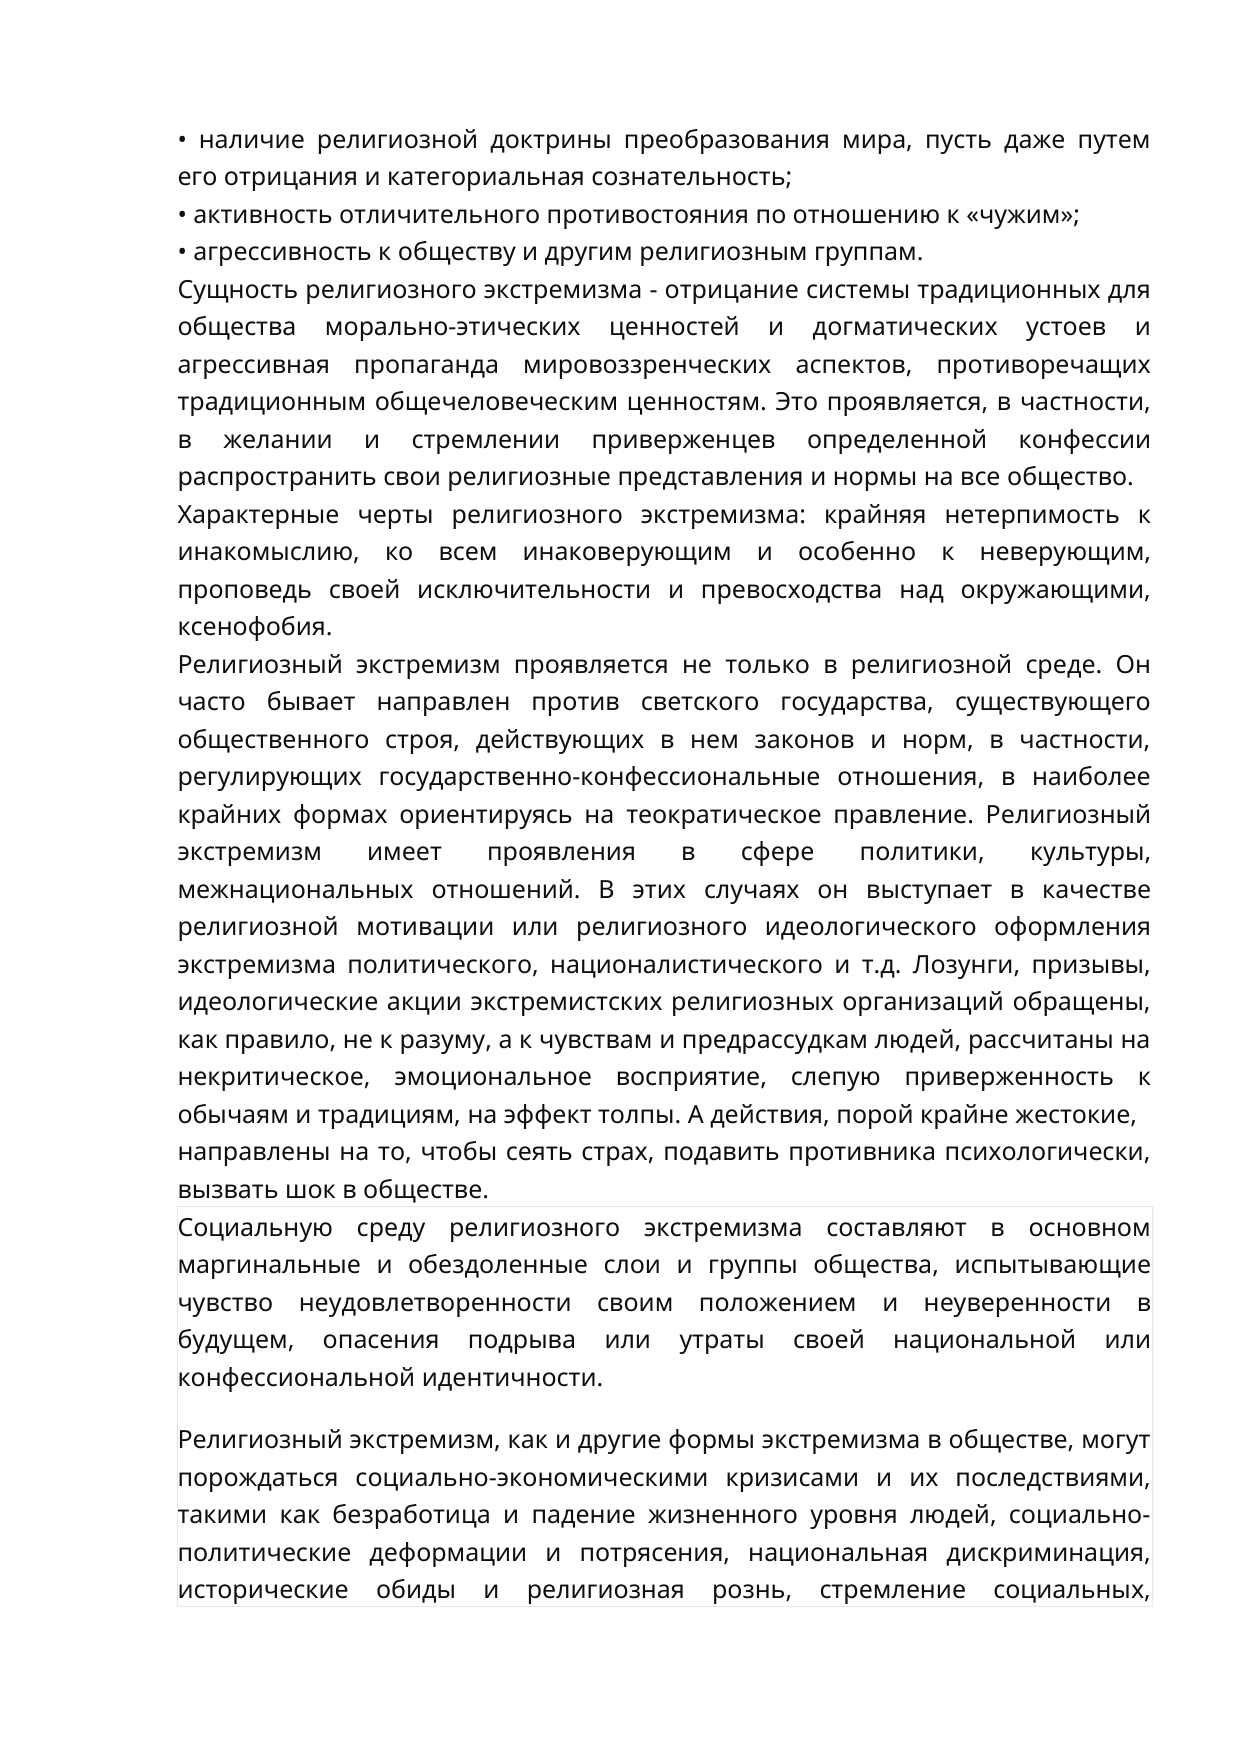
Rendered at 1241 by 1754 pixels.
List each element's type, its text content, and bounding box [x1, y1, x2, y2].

text Религиозный экстремизм проявляется не только в религиозной среде. Он часто бывает направлен против светского государства, существующего общественного строя, действующих в нем законов и норм, в частности, регулирующих государственно-конфессиональные отношения, в наиболее крайних формах ориентируясь на теократическое правление. Религиозный экстремизм имеет проявления в сфере политики, культуры, межнациональных отношений. В этих случаях он выступает в качестве религиозной мотивации или религиозного идеологического оформления экстремизма политического, националистического и т.д. Лозунги, призывы, идеологические акции экстремистских религиозных организаций обращены, как правило, не к разуму, а к чувствам и предрассудкам людей, рассчитаны на некритическое, эмоциональное восприятие, слепую приверженность к обычаям и традициям, на эффект толпы. А действия, порой крайне жестокие, [177, 643, 1152, 1131]
text • агрессивность к обществу и другим религиозным группам. [177, 231, 1152, 268]
text направлены на то, чтобы сеять страх, подавить противника психологически, вызвать шок в обществе. [177, 1131, 1152, 1206]
text • наличие религиозной доктрины преобразования мира, пусть даже путем его отрицания и категориальная сознательность; [177, 118, 1152, 193]
text Характерные черты религиозного экстремизма: крайняя нетерпимость к инакомыслию, ко всем инаковерующим и особенно к неверующим, проповедь своей исключительности и превосходства над окружающими, ксенофобия. [177, 493, 1152, 643]
text Сущность религиозного экстремизма - отрицание системы традиционных для общества морально-этических ценностей и догматических устоев и агрессивная пропаганда мировоззренческих аспектов, противоречащих традиционным общечеловеческим ценностям. Это проявляется, в частности, в желании и стремлении приверженцев определенной конфессии распространить свои религиозные представления и нормы на все общество. [177, 268, 1152, 493]
text Социальную среду религиозного экстремизма составляют в основном маргинальные и обездоленные слои и группы общества, испытывающие чувство неудовлетворенности своим положением и неуверенности в будущем, опасения подрыва или утраты своей национальной или конфессиональной идентичности. [178, 1207, 1152, 1394]
text • активность отличительного противостояния по отношению к «чужим»; [177, 193, 1152, 231]
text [178, 1418, 1152, 1606]
